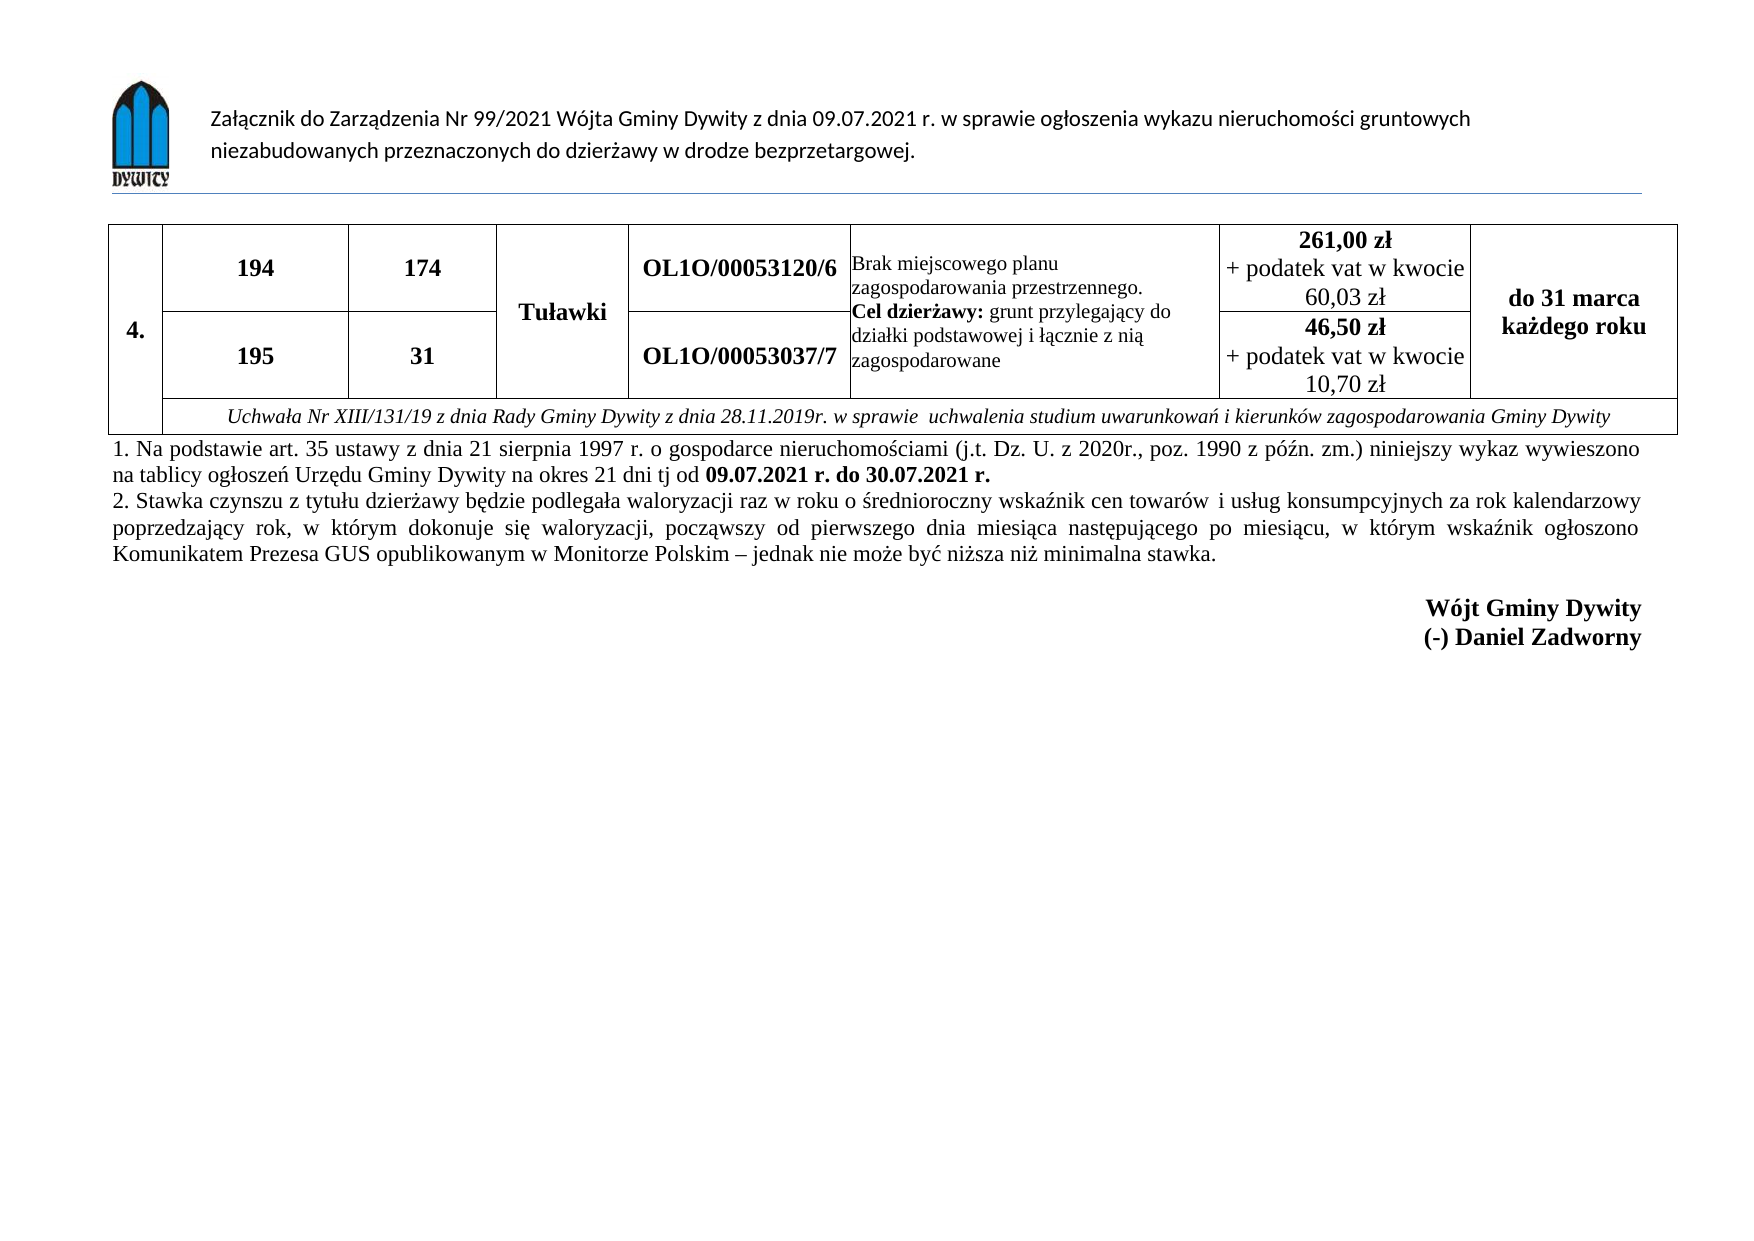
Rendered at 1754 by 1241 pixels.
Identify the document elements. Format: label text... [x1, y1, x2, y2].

table_cell 46,50 zł + podatek vat w kwocie 10,70 zł [1220, 312, 1470, 398]
text 1. Na podstawie art. 35 ustawy z dnia 21 sierpnia 1997 r. o gospodarce nieruchomościami (j.t. Dz. U. z 2020r., poz. 1990 z późn. zm.) niniejszy wykaz wywieszono na tablicy ogłoszeń Urzędu Gminy Dywity na okres 21 dni tj od 09.07.2021 r. do 30.07.2021 r. [112, 435, 1642, 487]
table_cell 261,00 zł + podatek vat w kwocie 60,03 zł [1220, 225, 1470, 311]
table_cell Brak miejscowego planu zagospodarowania przestrzennego. Cel dzierżawy: grunt przylegający do działki podstawowej i łącznie z nią zagospodarowane [851, 225, 1219, 398]
table_cell do 31 marca każdego roku [1471, 225, 1677, 398]
text (-) Daniel Zadworny [112, 622, 1642, 650]
picture [112, 73, 170, 193]
text Wójt Gminy Dywity [112, 593, 1642, 622]
table_cell 195 [163, 312, 348, 398]
table_cell OL1O/00053037/7 [629, 312, 850, 398]
text 2. Stawka czynszu z tytułu dzierżawy będzie podlegała waloryzacji raz w roku o średnioroczny wskaźnik cen towarów i usług konsumpcyjnych za rok kalendarzowy poprzedzający rok, w którym dokonuje się waloryzacji, począwszy od pierwszego dnia miesiąca następującego po miesiącu, w którym wskaźnik ogłoszono Komunikatem Prezesa GUS opublikowanym w Monitorze Polskim – jednak nie może być niższa niż minimalna stawka. [112, 487, 1642, 566]
table_cell 4. [109, 225, 162, 434]
table_cell Uchwała Nr XIII/131/19 z dnia Rady Gminy Dywity z dnia 28.11.2019r. w sprawie uchwalenia studium uwarunkowań i kierunków zagospodarowania Gminy Dywity [163, 399, 1677, 434]
table_cell OL1O/00053120/6 [629, 225, 850, 311]
table_cell 31 [349, 312, 496, 398]
table_cell 174 [349, 225, 496, 311]
table_cell Tuławki [497, 225, 628, 398]
table_cell 194 [163, 225, 348, 311]
